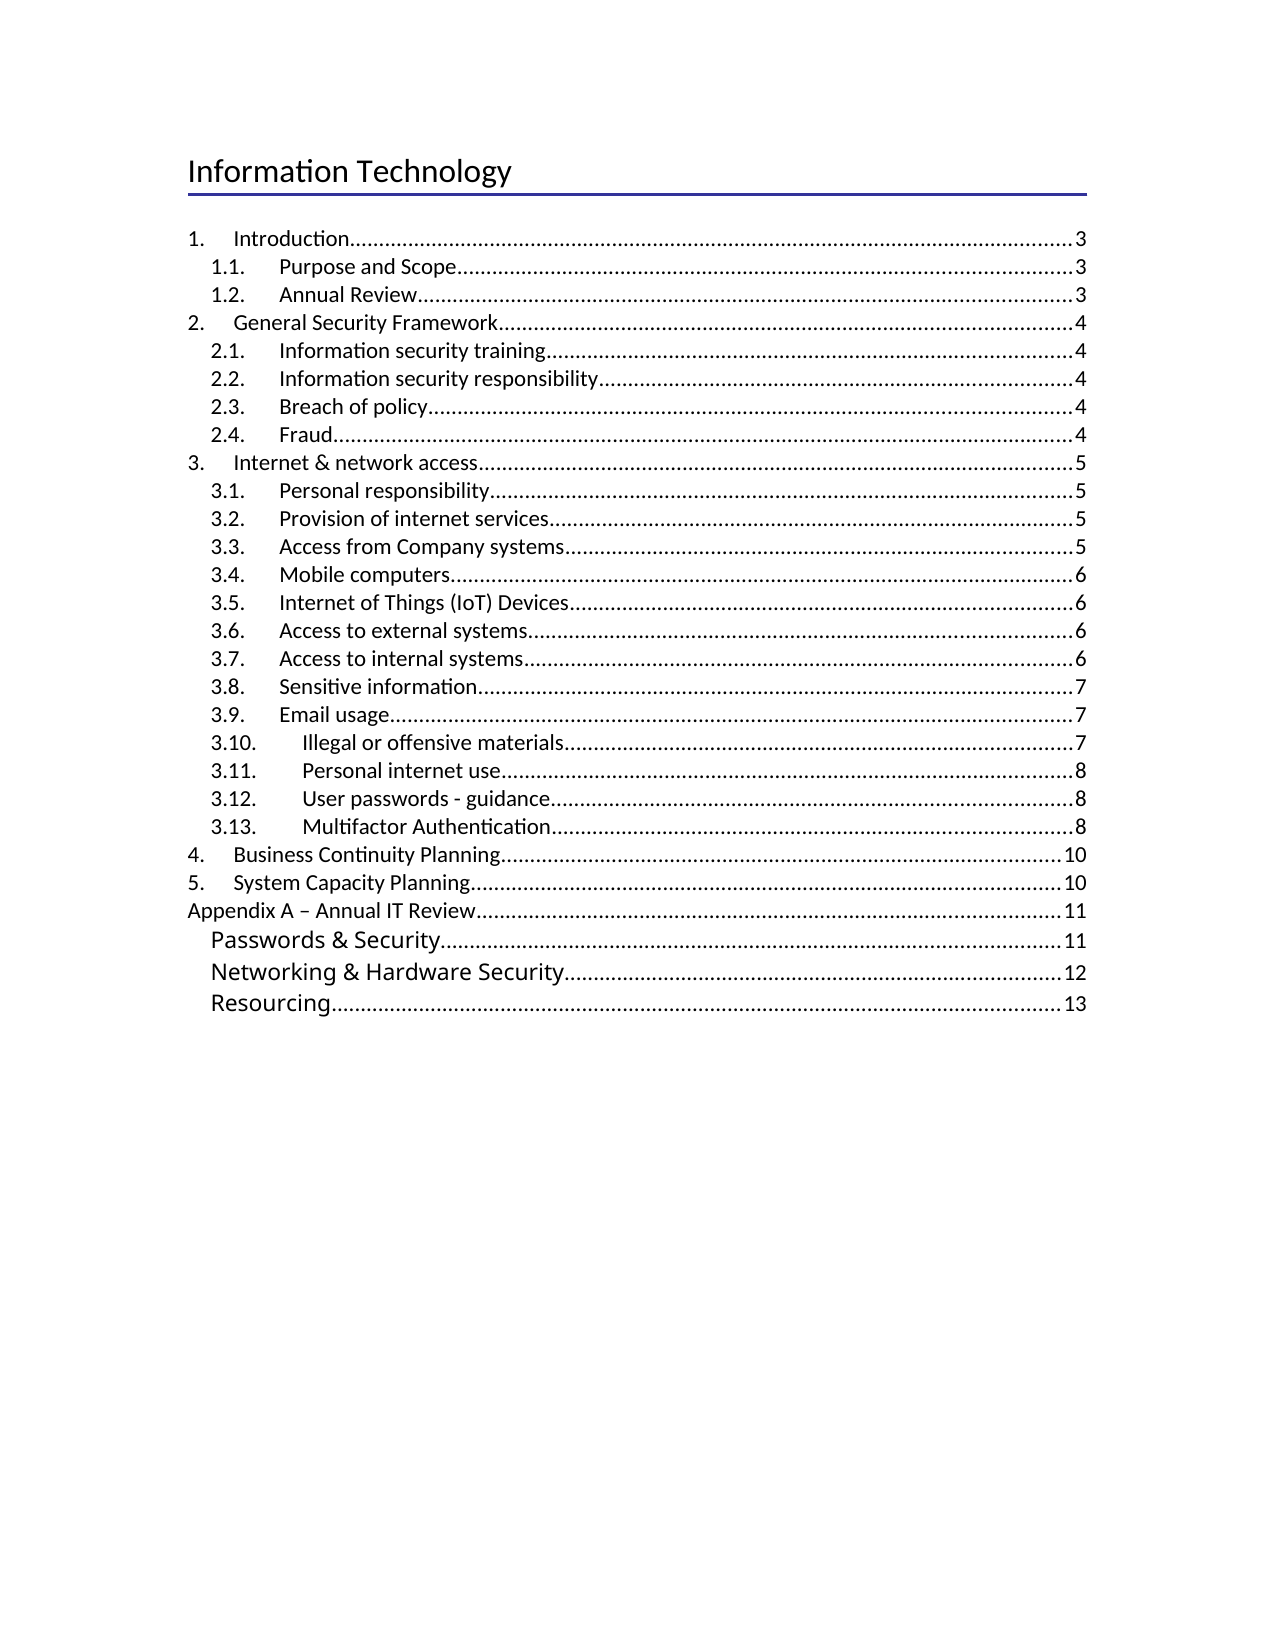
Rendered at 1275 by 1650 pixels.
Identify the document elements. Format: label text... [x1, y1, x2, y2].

text 3.12. User passwords - guidance 8 [210, 784, 1087, 812]
text 3.13. Multifactor Authentication 8 [210, 812, 1087, 840]
text 3.3. Access from Company systems 5 [210, 532, 1087, 560]
text 3.7. Access to internal systems 6 [210, 644, 1087, 672]
text 3.8. Sensitive information 7 [210, 672, 1087, 700]
text 5. System Capacity Planning 10 [187, 868, 1087, 896]
text 2.1. Information security training 4 [210, 336, 1087, 364]
text Passwords & Security 11 [210, 924, 1087, 956]
text Appendix A – Annual IT Review 11 [187, 896, 1087, 924]
text 3.6. Access to external systems 6 [210, 616, 1087, 644]
text Resourcing 13 [210, 987, 1087, 1018]
text 3.4. Mobile computers 6 [210, 560, 1087, 588]
text Networking & Hardware Security 12 [210, 956, 1087, 987]
text 3.2. Provision of internet services 5 [210, 504, 1087, 532]
text 3. Internet & network access 5 [187, 448, 1087, 476]
text 3.9. Email usage 7 [210, 700, 1087, 728]
text 2.4. Fraud 4 [210, 420, 1087, 448]
text 3.11. Personal internet use 8 [210, 756, 1087, 784]
text Information Technology [187, 150, 1087, 196]
text 2.3. Breach of policy 4 [210, 392, 1087, 420]
text 1.1. Purpose and Scope 3 [210, 252, 1087, 280]
text 3.5. Internet of Things (IoT) Devices 6 [210, 588, 1087, 616]
text 3.1. Personal responsibility 5 [210, 476, 1087, 504]
text 2.2. Information security responsibility 4 [210, 364, 1087, 392]
text 1.2. Annual Review 3 [210, 280, 1087, 308]
text 3.10. Illegal or offensive materials 7 [210, 728, 1087, 756]
text 2. General Security Framework 4 [187, 308, 1087, 336]
text 4. Business Continuity Planning 10 [187, 840, 1087, 868]
text 1. Introduction 3 [187, 224, 1087, 252]
